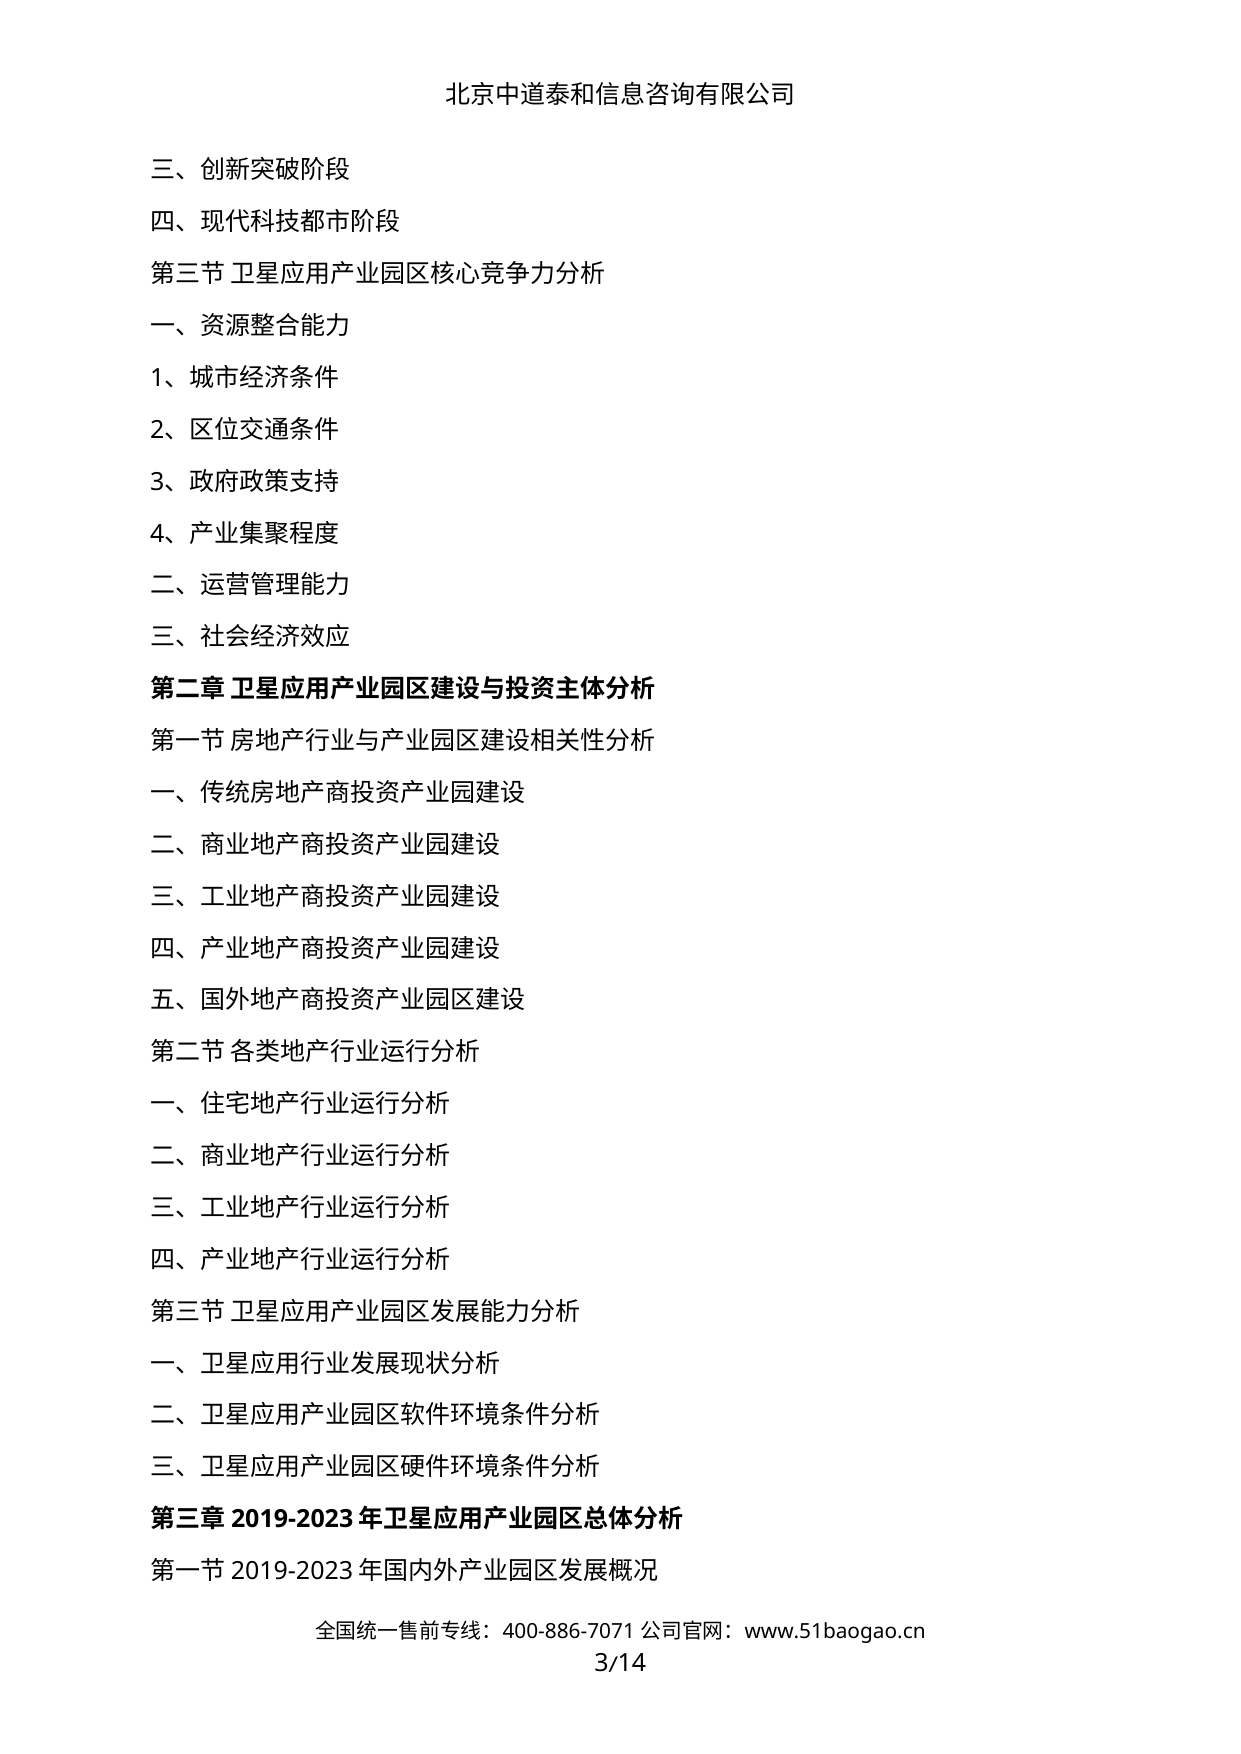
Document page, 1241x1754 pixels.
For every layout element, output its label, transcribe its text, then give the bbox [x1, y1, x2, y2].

text 2、区位交通条件 [150, 409, 1090, 446]
text 四、现代科技都市阶段 [150, 202, 1090, 238]
text 1、城市经济条件 [150, 357, 1090, 394]
text 第二节 各类地产行业运行分析 [150, 1032, 1090, 1068]
text 二、商业地产行业运行分析 [150, 1136, 1090, 1172]
text 四、产业地产行业运行分析 [150, 1239, 1090, 1276]
text 第一节 房地产行业与产业园区建设相关性分析 [150, 721, 1090, 757]
text 第三节 卫星应用产业园区发展能力分析 [150, 1291, 1090, 1327]
text 第一节 2019-2023年国内外产业园区发展概况 [150, 1551, 1090, 1587]
text 3、政府政策支持 [150, 461, 1090, 497]
text 二、商业地产商投资产业园建设 [150, 824, 1090, 861]
text 4、产业集聚程度 [150, 513, 1090, 549]
text 三、创新突破阶段 [150, 150, 1090, 186]
text 五、国外地产商投资产业园区建设 [150, 980, 1090, 1016]
text 三、工业地产行业运行分析 [150, 1187, 1090, 1224]
text 一、卫星应用行业发展现状分析 [150, 1343, 1090, 1379]
text 二、卫星应用产业园区软件环境条件分析 [150, 1395, 1090, 1431]
text 第二章 卫星应用产业园区建设与投资主体分析 [150, 669, 1090, 705]
text 三、社会经济效应 [150, 617, 1090, 653]
text 三、工业地产商投资产业园建设 [150, 876, 1090, 912]
text 一、资源整合能力 [150, 306, 1090, 342]
text 三、卫星应用产业园区硬件环境条件分析 [150, 1447, 1090, 1483]
text 一、传统房地产商投资产业园建设 [150, 772, 1090, 809]
text 四、产业地产商投资产业园建设 [150, 928, 1090, 964]
text 二、运营管理能力 [150, 565, 1090, 601]
text 第三章 2019-2023年卫星应用产业园区总体分析 [150, 1499, 1090, 1535]
text 第三节 卫星应用产业园区核心竞争力分析 [150, 254, 1090, 290]
text 一、住宅地产行业运行分析 [150, 1084, 1090, 1120]
